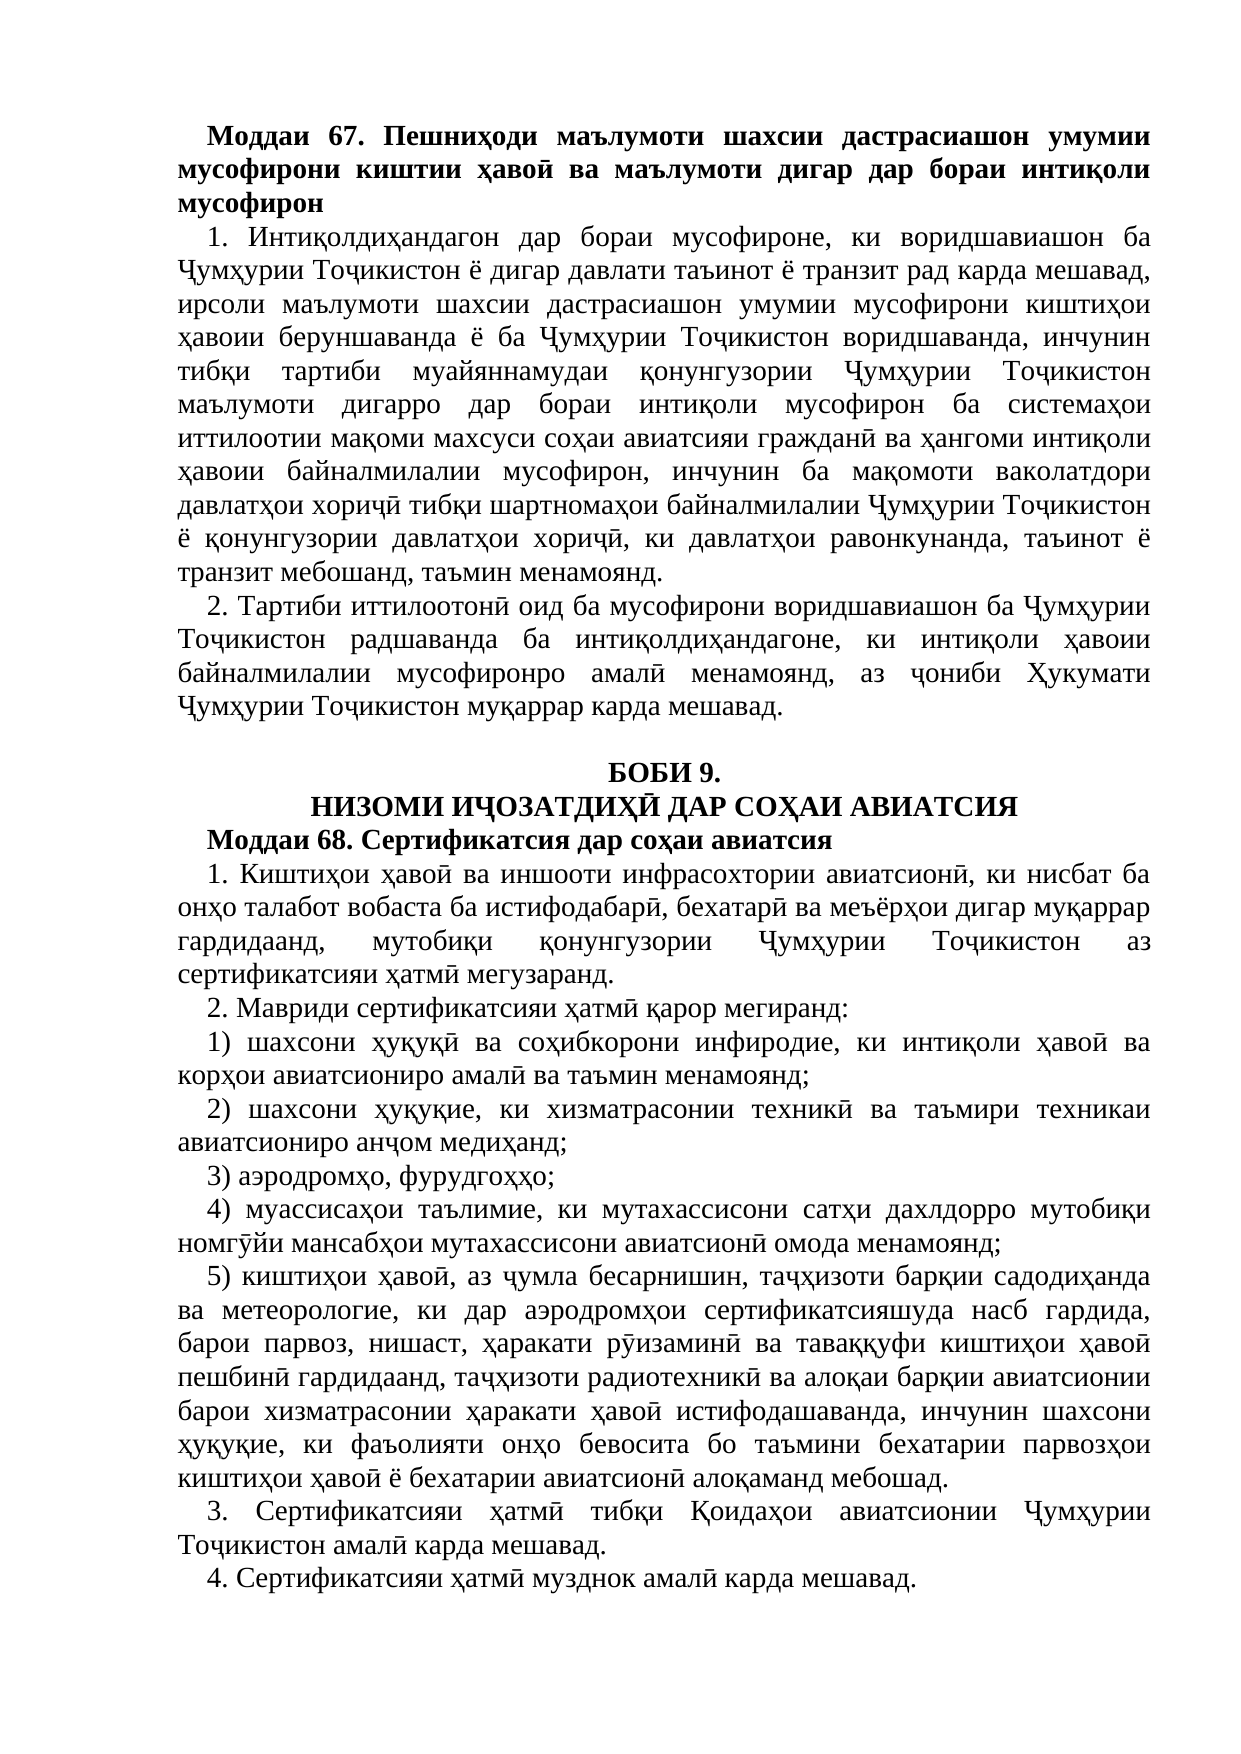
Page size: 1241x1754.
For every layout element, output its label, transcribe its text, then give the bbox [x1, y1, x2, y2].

text НИЗОМИ ИҶОЗАТДИҲӢ ДАР СОҲАИ АВИАТСИЯ [177, 789, 1152, 822]
text Моддаи 68. Сертификатсия дар соҳаи авиатсия [177, 822, 1152, 856]
text 1) шахсони ҳуқуқӣ ва соҳибкорони инфиродие, ки интиқоли ҳавоӣ ва корҳои авиатсиониро амалӣ ва таъмин менамоянд; [177, 1024, 1152, 1091]
text 4. Сертификатсияи ҳатмӣ музднок амалӣ карда мешавад. [177, 1560, 1152, 1594]
text 2. Тартиби иттилоотонӣ оид ба мусофирони воридшавиашон ба Ҷумҳурии Тоҷикистон радшаванда ба интиқолдиҳандагоне, ки интиқоли ҳавоии байналмилалии мусофиронро амалӣ менамоянд, аз ҷониби Ҳукумати Ҷумҳурии Тоҷикистон муқаррар карда мешавад. [177, 588, 1152, 722]
text 2) шахсони ҳуқуқие, ки хизматрасонии техникӣ ва таъмири техникаи авиатсиониро анҷом медиҳанд; [177, 1091, 1152, 1158]
text 5) киштиҳои ҳавоӣ, аз ҷумла бесарнишин, таҷҳизоти барқии садодиҳанда ва метеорологие, ки дар аэродромҳои сертификатсияшуда насб гардида, барои парвоз, нишаст, ҳаракати рӯизаминӣ ва таваққуфи киштиҳои ҳавоӣ пешбинӣ гардидаанд, таҷҳизоти радиотехникӣ ва алоқаи барқии авиатсионии барои хизматрасонии ҳаракати ҳавоӣ истифодашаванда, инчунин шахсони ҳуқуқие, ки фаъолияти онҳо бевосита бо таъмини бехатарии парвозҳои киштиҳои ҳавоӣ ё бехатарии авиатсионӣ алоқаманд мебошад. [177, 1258, 1152, 1493]
text 3. Сертификатсияи ҳатмӣ тибқи Қоидаҳои авиатсионии Ҷумҳурии Тоҷикистон амалӣ карда мешавад. [177, 1493, 1152, 1560]
text 3) аэродромҳо, фурудгоҳҳо; [177, 1158, 1152, 1191]
text 2. Мавриди сертификатсияи ҳатмӣ қарор мегиранд: [177, 990, 1152, 1024]
text 1. Интиқолдиҳандагон дар бораи мусофироне, ки воридшавиашон ба Ҷумҳурии Тоҷикистон ё дигар давлати таъинот ё транзит рад карда мешавад, ирсоли маълумоти шахсии дастрасиашон умумии мусофирони киштиҳои ҳавоии беруншаванда ё ба Ҷумҳурии Тоҷикистон воридшаванда, инчунин тибқи тартиби муайяннамудаи қонунгузории Ҷумҳурии Тоҷикистон маълумоти дигарро дар бораи интиқоли мусофирон ба системаҳои иттилоотии мақоми махсуси соҳаи авиатсияи гражданӣ ва ҳангоми интиқоли ҳавоии байналмилалии мусофирон, инчунин ба мақомоти ваколатдори давлатҳои хориҷӣ тибқи шартномаҳои байналмилалии Ҷумҳурии Тоҷикистон ё қонунгузории давлатҳои хориҷӣ, ки давлатҳои равонкунанда, таъинот ё транзит мебошанд, таъмин менамоянд. [177, 219, 1152, 588]
text БОБИ 9. [177, 755, 1152, 789]
text Моддаи 67. Пешниҳоди маълумоти шахсии дастрасиашон умумии мусофирони киштии ҳавоӣ ва маълумоти дигар дар бораи интиқоли мусофирон [177, 118, 1152, 219]
text 4) муассисаҳои таълимие, ки мутахассисони сатҳи дахлдорро мутобиқи номгӯйи мансабҳои мутахассисони авиатсионӣ омода менамоянд; [177, 1191, 1152, 1258]
text 1. Киштиҳои ҳавоӣ ва иншооти инфрасохтории авиатсионӣ, ки нисбат ба онҳо талабот вобаста ба истифодабарӣ, бехатарӣ ва меъёрҳои дигар муқаррар гардидаанд, мутобиқи қонунгузории Ҷумҳурии Тоҷикистон аз сертификатсияи ҳатмӣ мегузаранд. [177, 856, 1152, 990]
